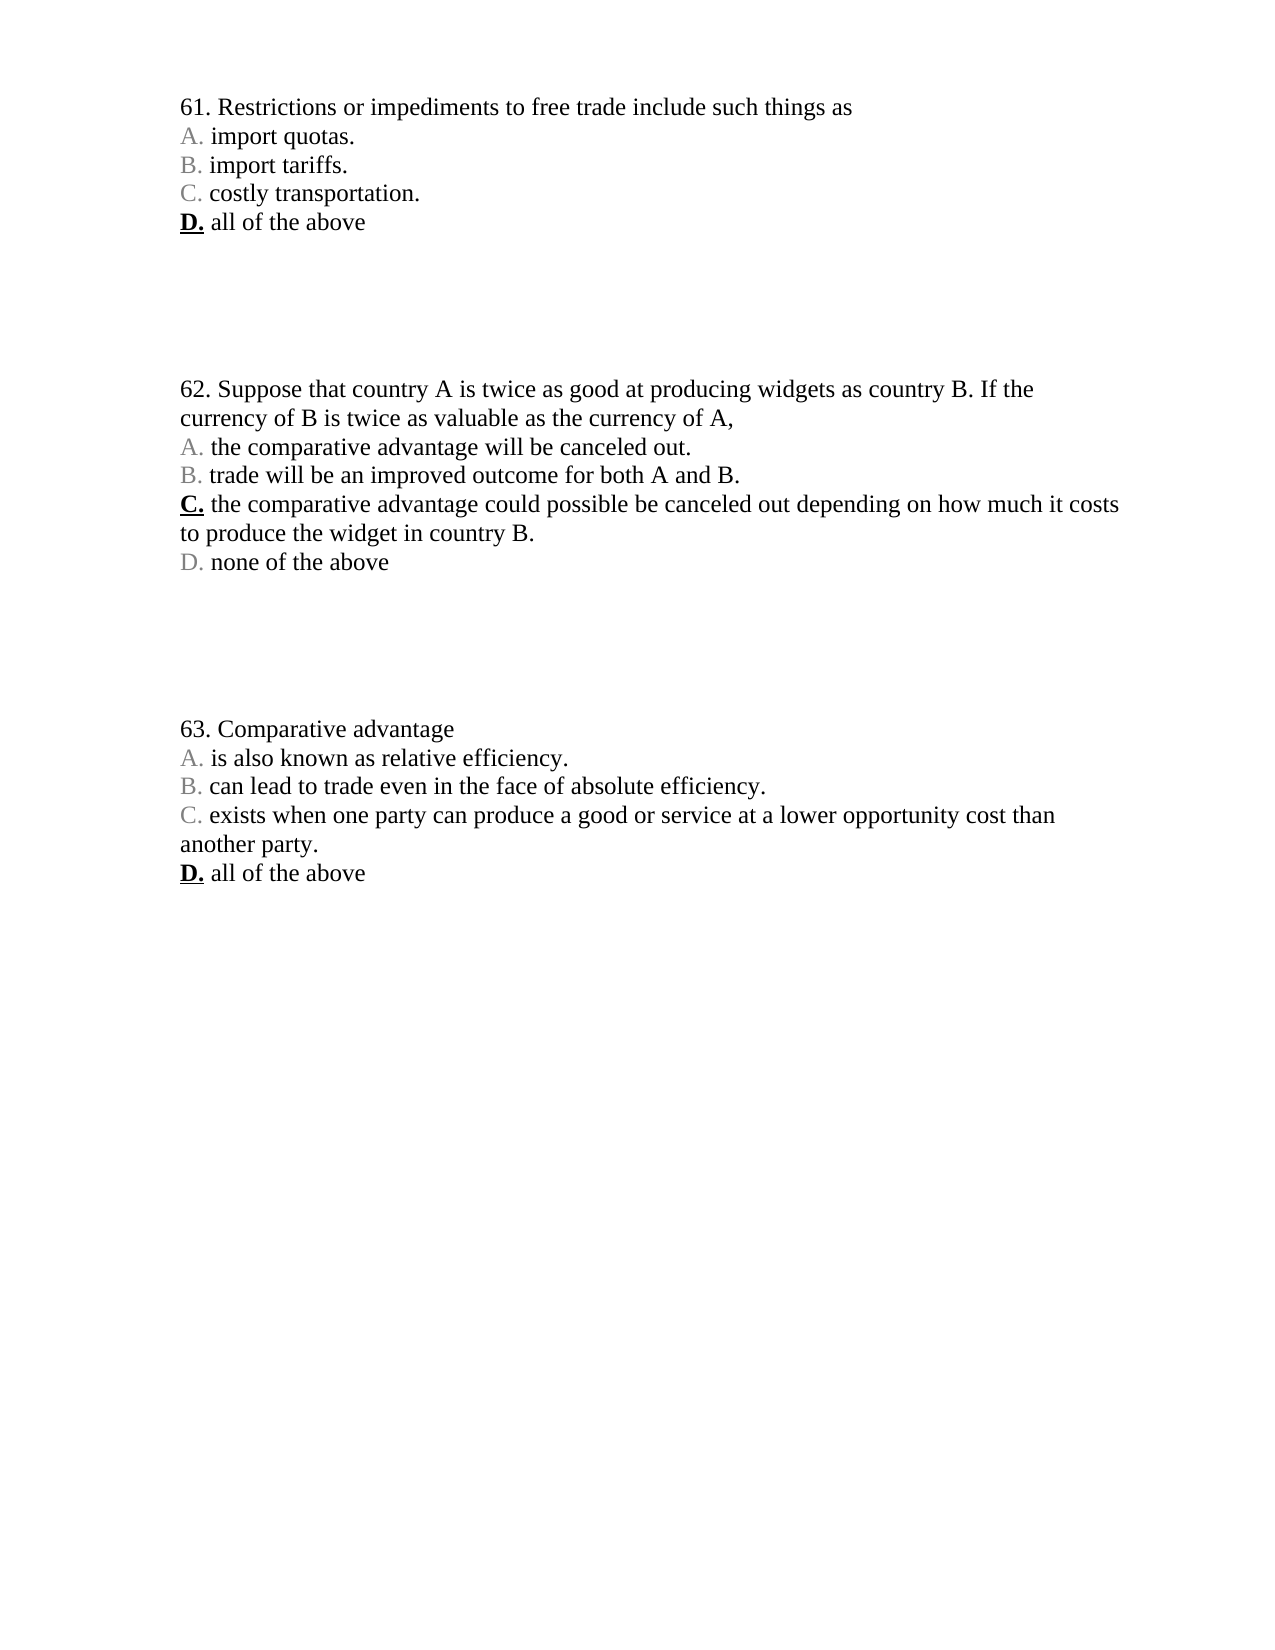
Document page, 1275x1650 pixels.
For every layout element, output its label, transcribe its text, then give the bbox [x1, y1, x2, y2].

text 63. Comparative advantage A. is also known as relative efficiency. B. can lead to trade even in the face of absolute efficiency. C. exists when one party can produce a good or service at a lower opportunity cost than another party. D. all of the above [180, 714, 1125, 886]
text 62. Suppose that country A is twice as good at producing widgets as country B. If the currency of B is twice as valuable as the currency of A, A. the comparative advantage will be canceled out. B. trade will be an improved outcome for both A and B. C. the comparative advantage could possible be canceled out depending on how much it costs to produce the widget in country B. D. none of the above [180, 374, 1125, 576]
text 61. Restrictions or impediments to free trade include such things as A. import quotas. B. import tariffs. C. costly transportation. D. all of the above [180, 92, 1125, 236]
